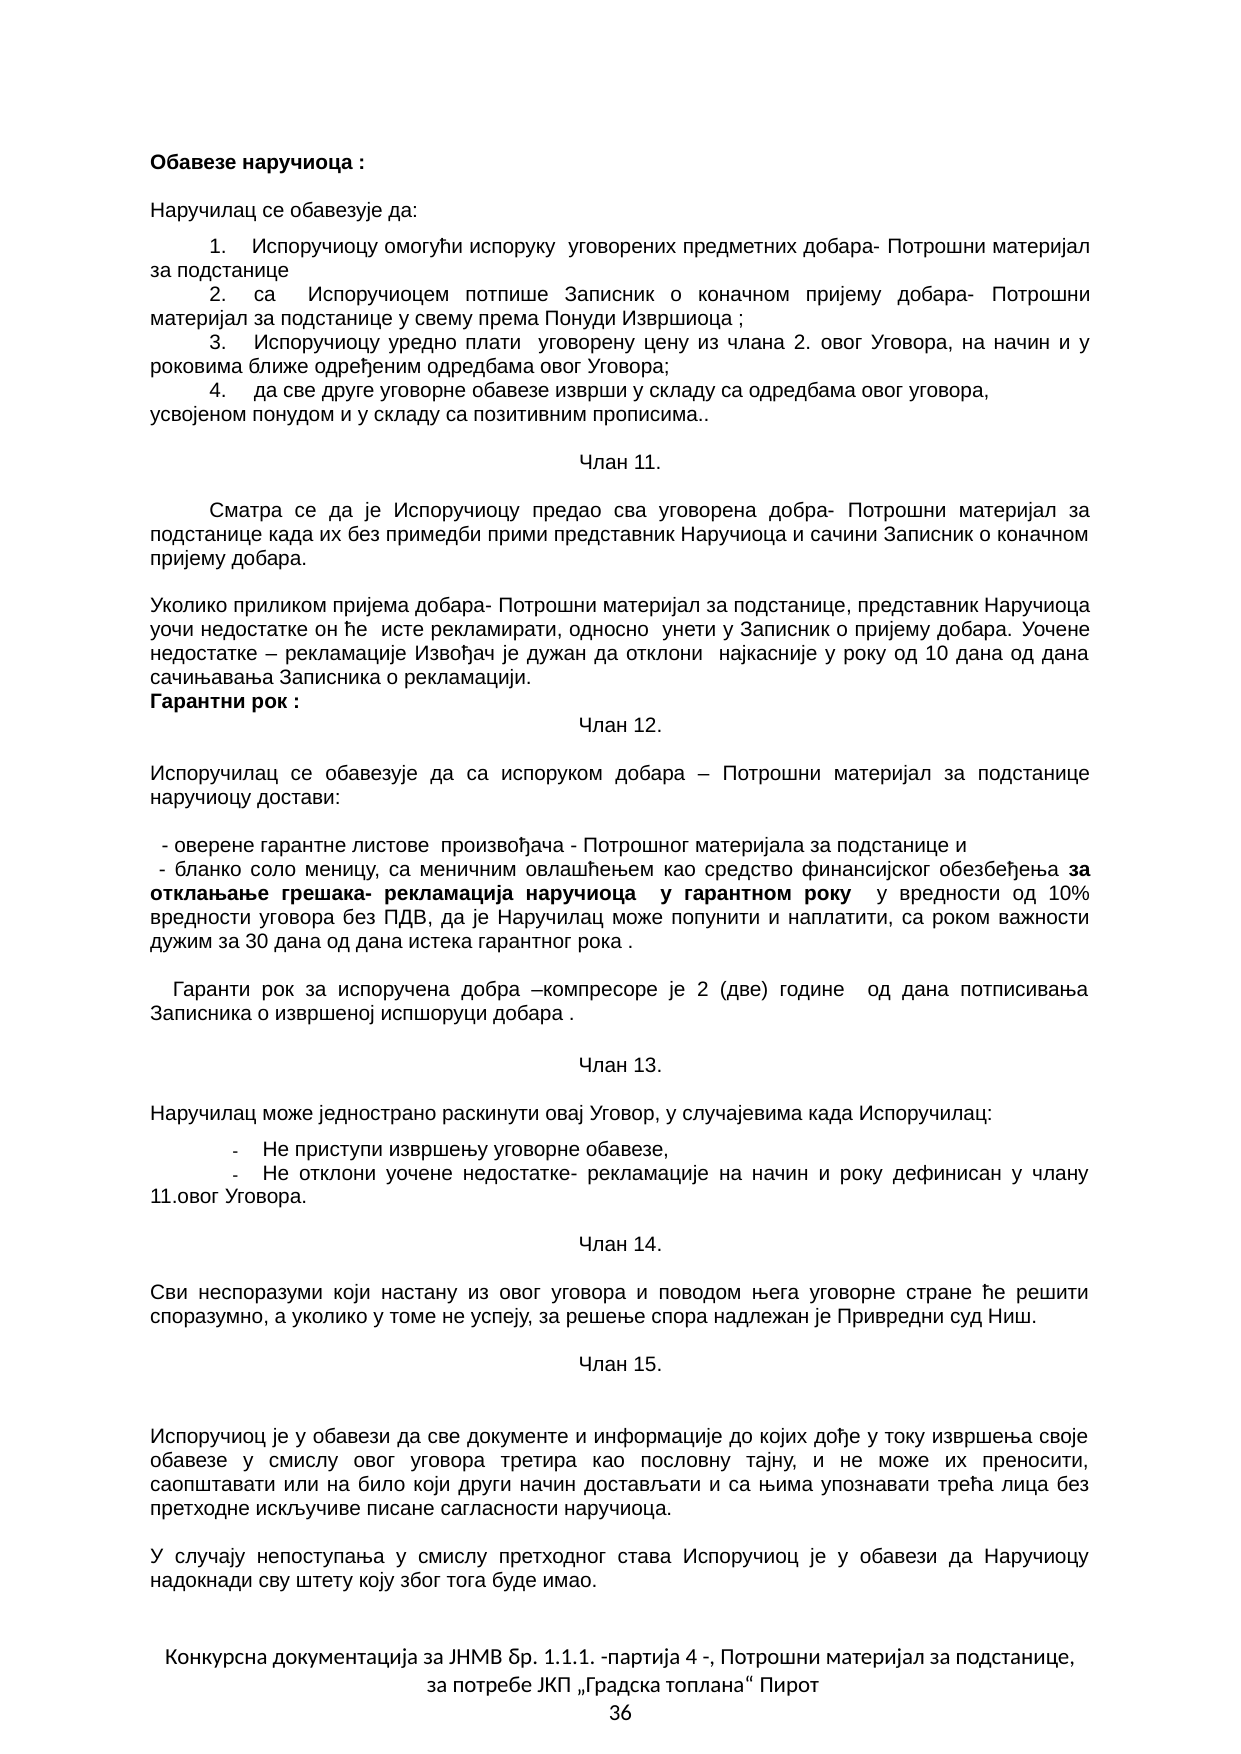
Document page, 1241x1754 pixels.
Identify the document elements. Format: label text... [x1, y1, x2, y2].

text 2. са Испоручиоцем потпише Записник о коначном пријему добара- Потрошни материјал за подстанице у свему према Понуди Извршиоца ; [150, 282, 1090, 330]
text Обавезе наручиоца : [150, 150, 1090, 174]
text Уколико приликом пријема добара- Потрошни материјал за подстанице, представник Наручиоца уочи недостатке он ће исте рекламирати, односно унети у Записник о пријему добара. Уочене недостатке – рекламације Извођач је дужан да отклони најкасније у року од 10 дана од дана сачињавања Записника о рекламацији. [150, 593, 1090, 689]
text Члан 14. [150, 1232, 1090, 1256]
text Испоручилац се обавезује да са испоруком добара – Потрошни материјал за подстанице наручиоцу достави: [150, 761, 1090, 809]
text Наручилац може једнострано раскинути овај Уговор, у случајевима када Испоручилац: [150, 1100, 1090, 1124]
text 1. Испоручиоцу омогући испоруку уговорених предметних добара- Потрошни материјал за подстанице [150, 234, 1090, 282]
text У случају непоступања у смислу претходног става Испоручиоц је у обавези да Наручиоцу надокнади сву штету коју због тога буде имао. [150, 1544, 1090, 1592]
text Испоручиоц је у обавези да све документе и информације до којих дође у току извршења своје обавезе у смислу овог уговора третира као пословну тајну, и не може их преносити, саопштавати или на било који други начин достављати и са њима упознавати трећа лица без претходне искључиве писане сагласности наручиоца. [150, 1424, 1090, 1520]
text Члан 11. [150, 449, 1090, 473]
list Не приступи извршењу уговорне обавезе, [232, 1136, 1090, 1160]
text Сви неспоразуми који настану из овог уговора и поводом њега уговорне стране ће решити споразумно, а уколико у томе не успеју, за решење спора надлежан је Привредни суд Ниш. [150, 1280, 1090, 1328]
text Гаранти рок за испоручена добра –компресоре је 2 (две) године од дана потписивања Записника о извршеној испшоруци добара . [150, 977, 1090, 1024]
text Наручилац се обавезује да: [150, 198, 1090, 222]
text Гарантни рок : [150, 689, 1090, 713]
text Сматра се да је Испоручиоцу предао сва уговорена добра- Потрошни материјал за подстанице када их без примедби прими представник Наручиоца и сачини Записник о коначном пријему добара. [150, 497, 1090, 569]
text - бланко соло меницу, са меничним овлашћењем као средство финансијског обезбеђења за отклањање грешака- рекламација наручиоца у гарантном року у вредности од 10% вредности уговора без ПДВ, да је Наручилац може попунити и наплатити, са роком важности дужим за 30 дана од дана истека гарантног рока . [150, 857, 1090, 953]
text Члан 13. [150, 1052, 1090, 1076]
text 4. да све друге уговорне обавезе изврши у складу са одредбама овог уговора, усвојеном понудом и у складу са позитивним прописима.. [150, 378, 1090, 426]
text Члан 15. [150, 1352, 1090, 1376]
text Члан 12. [150, 713, 1090, 737]
text 3. Испоручиоцу уредно плати уговорену цену из члана 2. овог Уговора, на начин и у роковима ближе одређеним одредбама овог Уговора; [150, 330, 1090, 378]
text - оверене гарантне листове произвођача - Потрошног материјала за подстанице и [150, 833, 1090, 857]
list Не отклони уочене недостатке- рекламације на начин и року дефинисан у члану 11.овог Уговора. [150, 1160, 1090, 1208]
